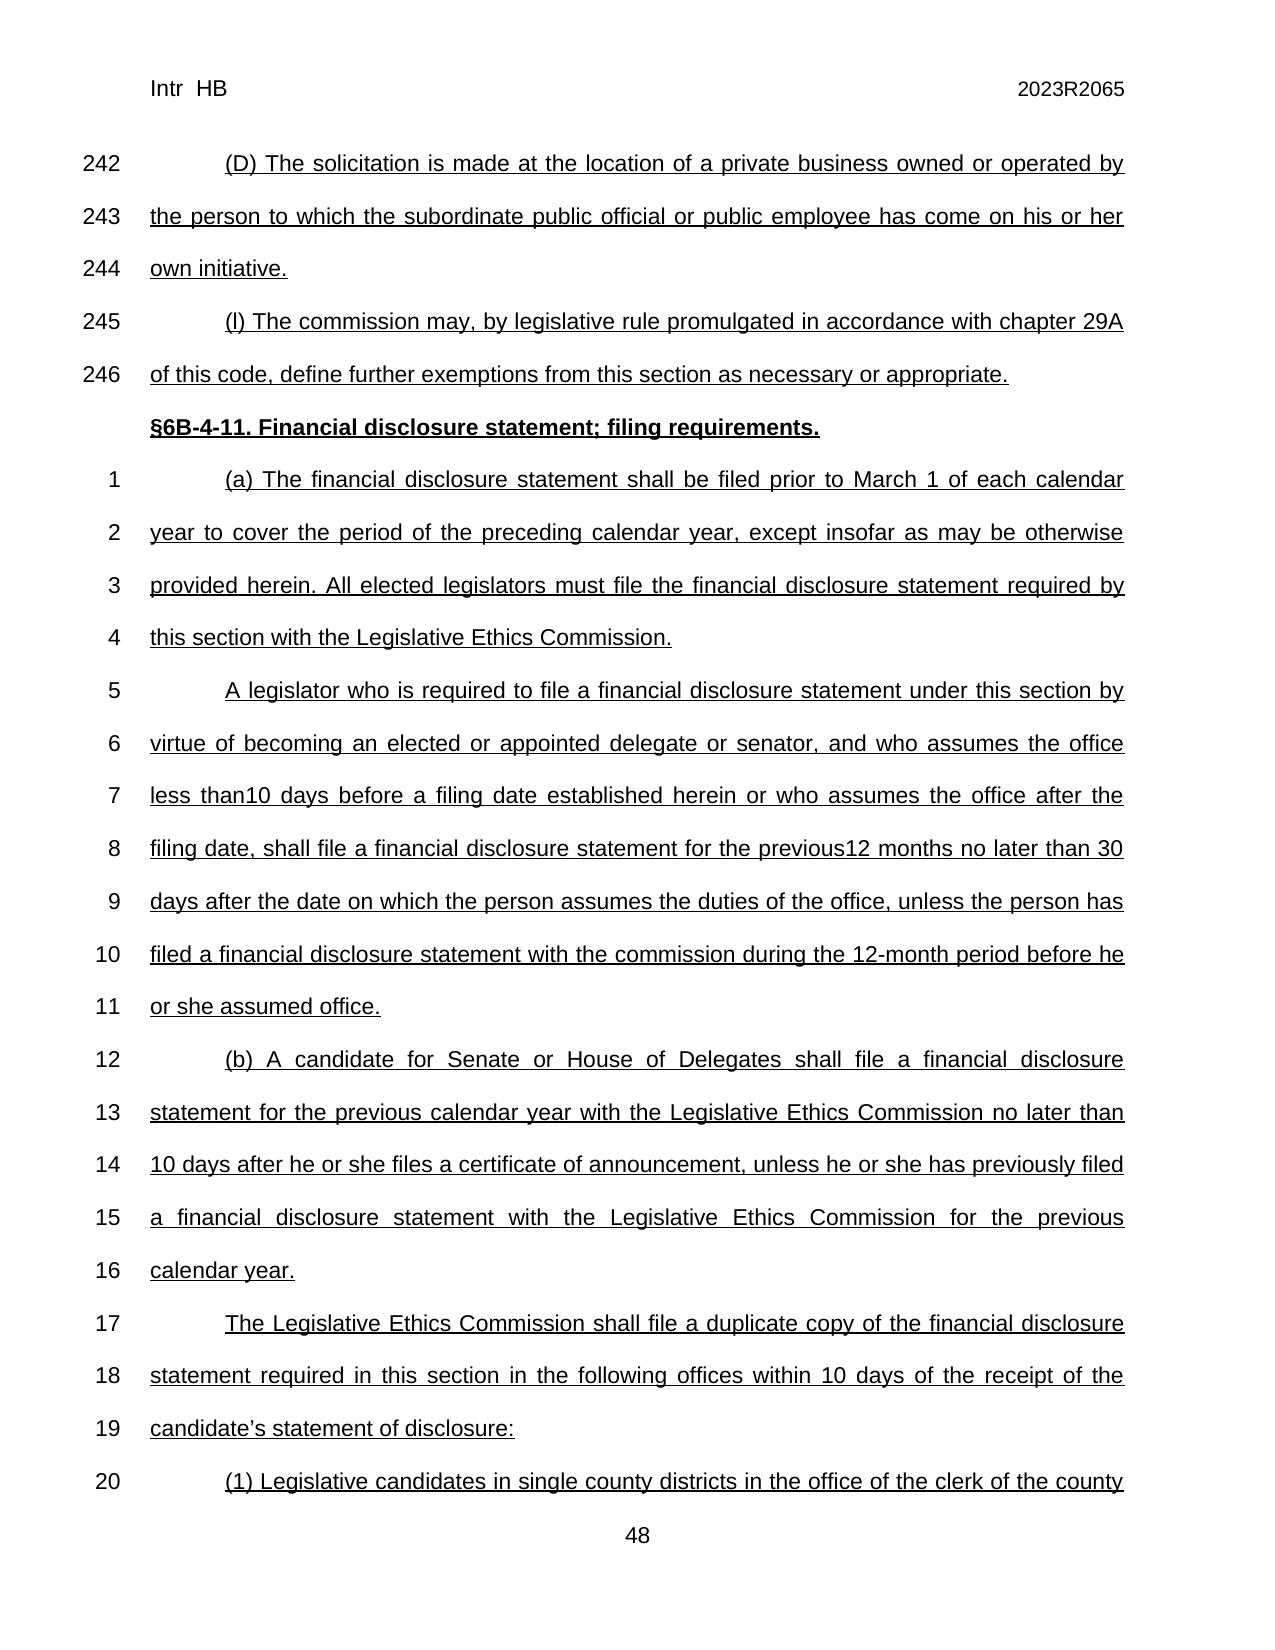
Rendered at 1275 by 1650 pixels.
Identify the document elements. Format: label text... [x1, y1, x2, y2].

text (D) The solicitation is made at the location of a private business owned or operated by the person to which the subordinate public official or public employee has come on his or her own initiative. [150, 150, 1125, 282]
text A legislator who is required to file a financial disclosure statement under this section by virtue of becoming an elected or appointed delegate or senator, and who assumes the office less than10 days before a filing date established herein or who assumes the office after the filing date, shall file a financial disclosure statement for the previous12 months no later than 30 days after the date on which the person assumes the duties of the office, unless the person has filed a financial disclosure statement with the commission during the 12-month period before he or she assumed office. [150, 965, 1125, 1020]
text (b) A candidate for Senate or House of Delegates shall file a financial disclosure statement for the previous calendar year with the Legislative Ethics Commission no later than 10 days after he or she files a certificate of announcement, unless he or she has previously filed a financial disclosure statement with the Legislative Ethics Commission for the previous calendar year. [150, 1123, 1125, 1227]
text (l) The commission may, by legislative rule promulgated in accordance with chapter 29A of this code, define further exemptions from this section as necessary or appropriate. [150, 308, 1125, 387]
text (a) The financial disclosure statement shall be filed prior to March 1 of each calendar year to cover the period of the preceding calendar year, except insofar as may be otherwise provided herein. All elected legislators must file the financial disclosure statement required by this section with the Legislative Ethics Commission. [150, 466, 1125, 594]
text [150, 1468, 1125, 1494]
text The Legislative Ethics Commission shall file a duplicate copy of the financial disclosure statement required in this section in the following offices within 10 days of the receipt of the candidate’s statement of disclosure: [150, 1386, 1125, 1441]
text A legislator who is required to file a financial disclosure statement under this section by virtue of becoming an elected or appointed delegate or senator, and who assumes the office less than10 days before a filing date established herein or who assumes the office after the filing date, shall file a financial disclosure statement for the previous12 months no later than 30 days after the date on which the person assumes the duties of the office, unless the person has filed a financial disclosure statement with the commission during the 12-month period before he or she assumed office. [150, 754, 1125, 963]
text (a) The financial disclosure statement shall be filed prior to March 1 of each calendar year to cover the period of the preceding calendar year, except insofar as may be otherwise provided herein. All elected legislators must file the financial disclosure statement required by this section with the Legislative Ethics Commission. [150, 596, 1125, 651]
text The Legislative Ethics Commission shall file a duplicate copy of the financial disclosure statement required in this section in the following offices within 10 days of the receipt of the candidate’s statement of disclosure: [150, 1309, 1125, 1385]
text A legislator who is required to file a financial disclosure statement under this section by virtue of becoming an elected or appointed delegate or senator, and who assumes the office less than10 days before a filing date established herein or who assumes the office after the filing date, shall file a financial disclosure statement for the previous12 months no later than 30 days after the date on which the person assumes the duties of the office, unless the person has filed a financial disclosure statement with the commission during the 12-month period before he or she assumed office. [150, 677, 1125, 753]
subtitle §6B-4-11. Financial disclosure statement; filing requirements. [150, 413, 1125, 440]
text (b) A candidate for Senate or House of Delegates shall file a financial disclosure statement for the previous calendar year with the Legislative Ethics Commission no later than 10 days after he or she files a certificate of announcement, unless he or she has previously filed a financial disclosure statement with the Legislative Ethics Commission for the previous calendar year. [150, 1228, 1125, 1283]
text (b) A candidate for Senate or House of Delegates shall file a financial disclosure statement for the previous calendar year with the Legislative Ethics Commission no later than 10 days after he or she files a certificate of announcement, unless he or she has previously filed a financial disclosure statement with the Legislative Ethics Commission for the previous calendar year. [150, 1046, 1125, 1121]
